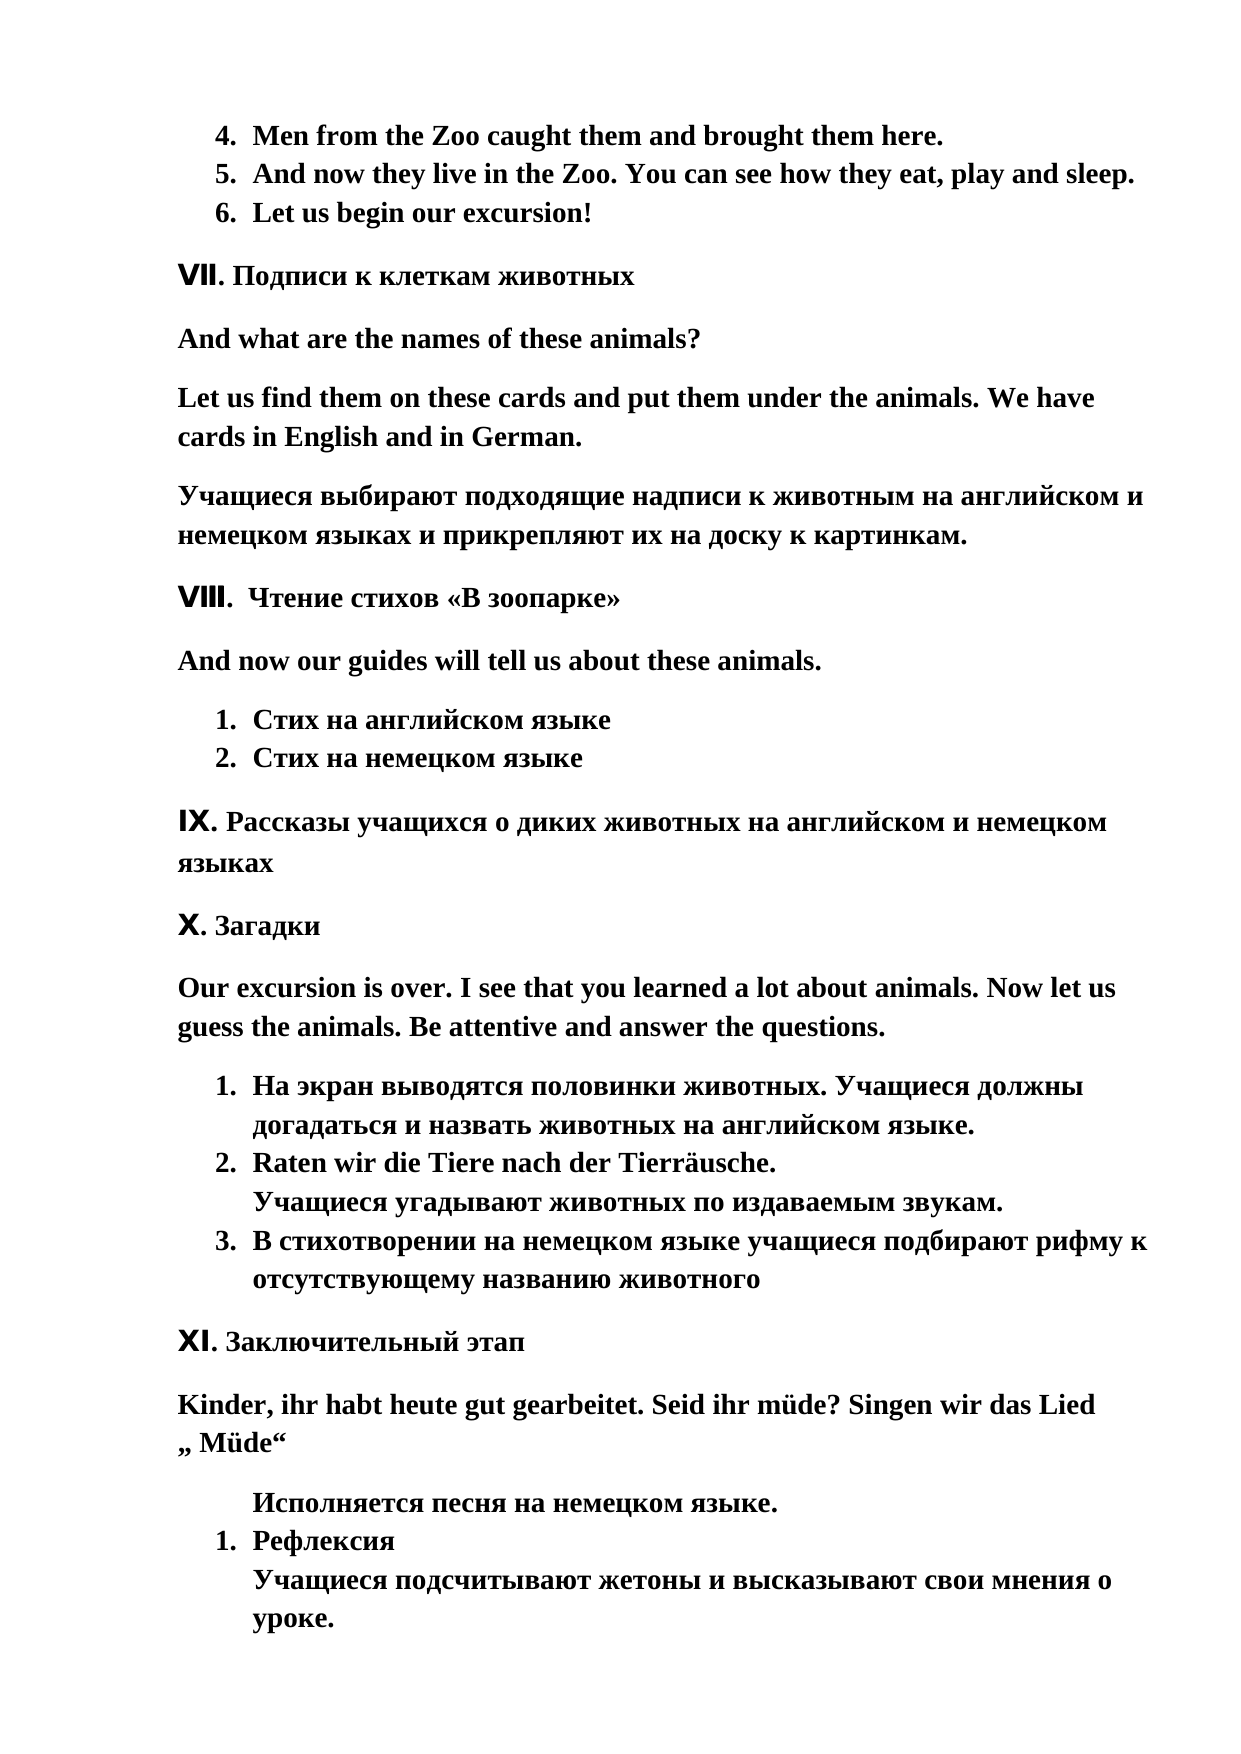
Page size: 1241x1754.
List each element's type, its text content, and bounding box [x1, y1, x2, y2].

list На экран выводятся половинки животных. Учащиеся должны догадаться и назвать животных на английском языке. [215, 1068, 1152, 1141]
text Our excursion is over. I see that you learned a lot about animals. Now let us guess the animals. Be attentive and answer the questions. [177, 971, 1152, 1043]
text Ⅷ. Чтение стихов «В зоопарке» [177, 576, 1152, 616]
list В стихотворении на немецком языке учащиеся подбирают рифму к отсутствующему названию животного [215, 1223, 1152, 1295]
list And now they live in the Zoo. You can see how they eat, play and sleep. [215, 157, 1152, 190]
text Ⅹ. Загадки [177, 904, 1152, 944]
text Ⅶ. Подписи к клеткам животных [177, 254, 1152, 294]
list Raten wir die Tiere nach der Tierräusche. [215, 1146, 1152, 1179]
list Стих на немецком языке [215, 741, 1152, 774]
list Men from the Zoo caught them and brought them here. [215, 118, 1152, 152]
list Исполняется песня на немецком языке. [252, 1485, 1152, 1518]
list Рефлексия [215, 1523, 1152, 1557]
text ⅩⅠ. Заключительный этап [177, 1321, 1152, 1360]
text Ⅸ. Рассказы учащихся о диких животных на английском и немецком языках [177, 800, 1152, 878]
text Kinder, ihr habt heute gut gearbeitet. Seid ihr müde? Singen wir das Lied „ Müde“ [177, 1387, 1152, 1459]
list Let us begin our excursion! [215, 195, 1152, 229]
text Учащиеся выбирают подходящие надписи к животным на английском и немецком языках и прикрепляют их на доску к картинкам. [177, 478, 1152, 550]
list Стих на английском языке [215, 702, 1152, 736]
list Учащиеся угадывают животных по издаваемым звукам. [252, 1184, 1152, 1218]
text And what are the names of these animals? [177, 321, 1152, 354]
text Let us find them on these cards and put them under the animals. We have cards in English and in German. [177, 380, 1152, 452]
list Учащиеся подсчитывают жетоны и высказывают свои мнения о уроке. [252, 1562, 1152, 1634]
text And now our guides will tell us about these animals. [177, 643, 1152, 676]
